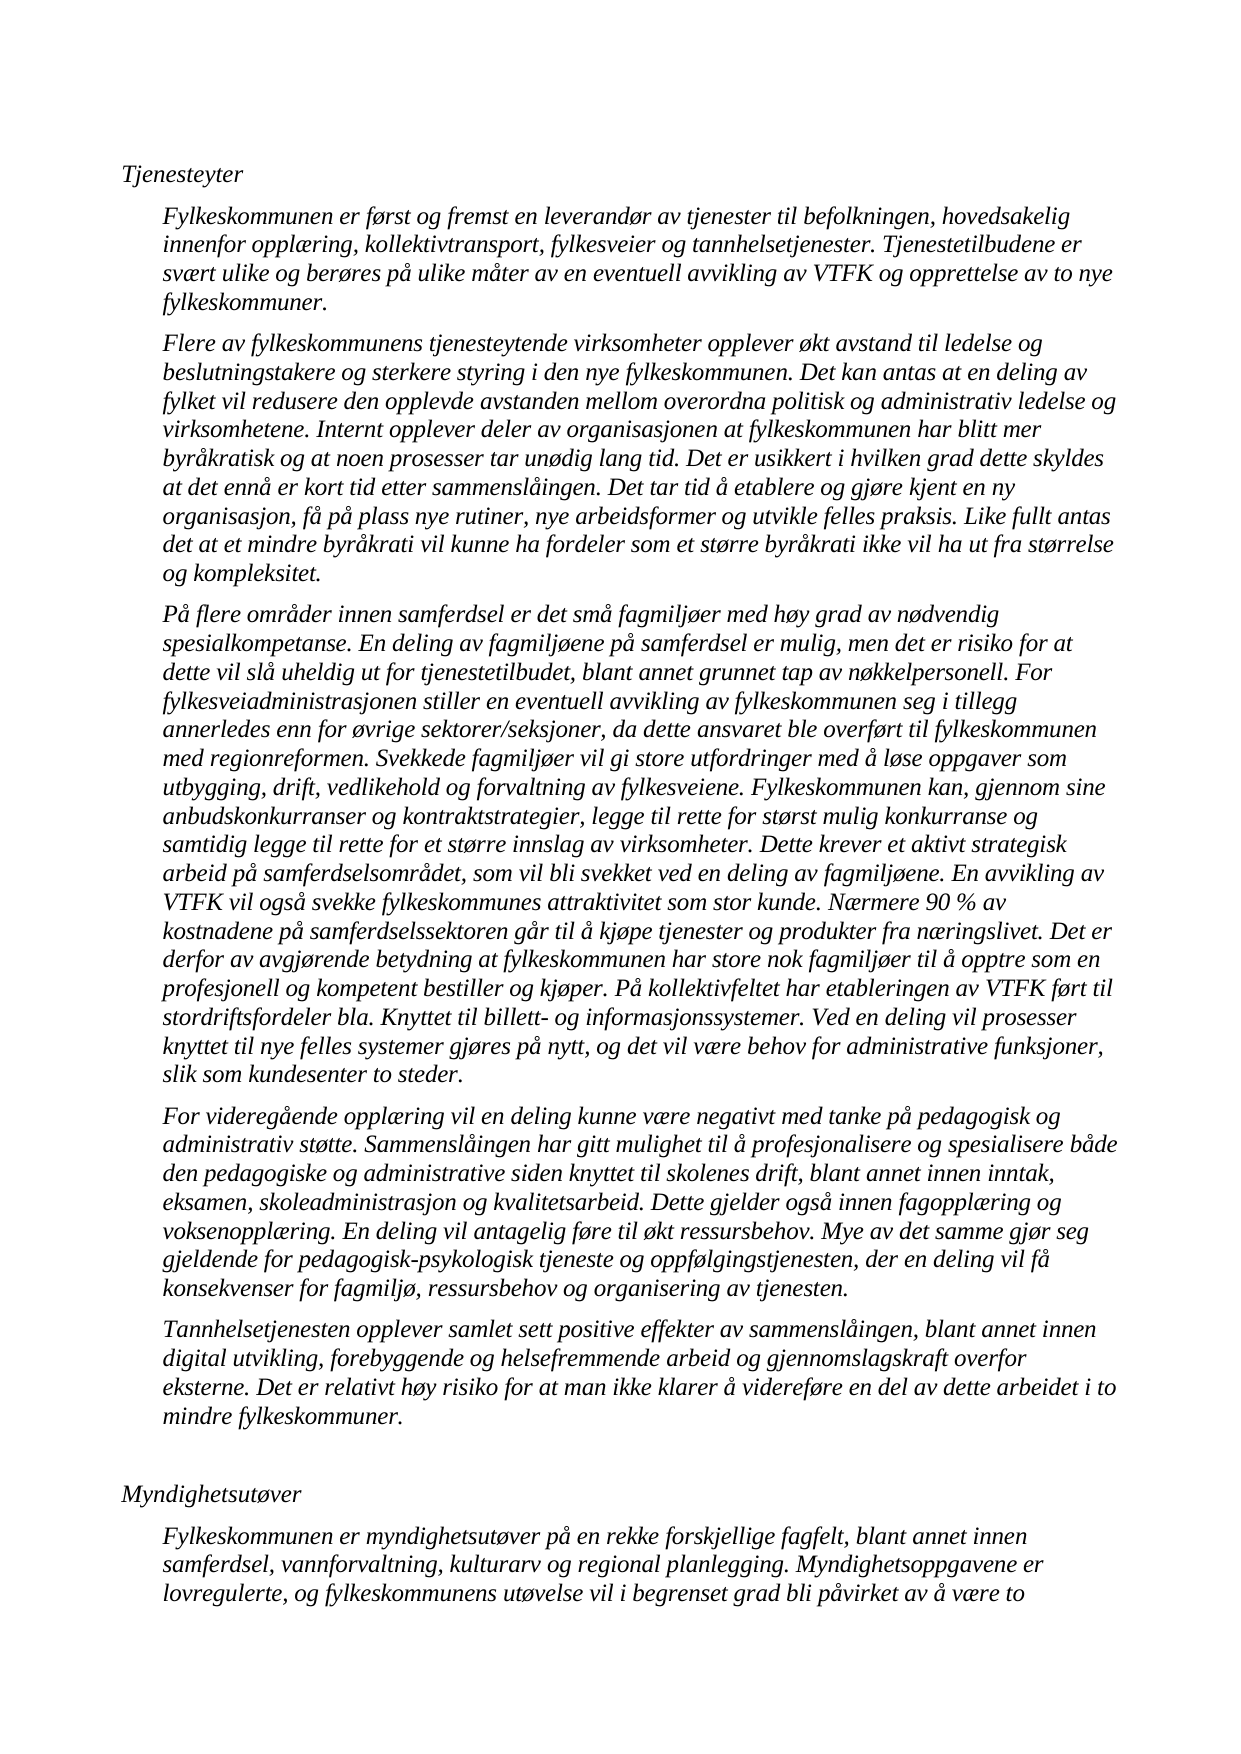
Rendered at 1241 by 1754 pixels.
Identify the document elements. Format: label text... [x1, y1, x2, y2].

text På flere områder innen samferdsel er det små fagmiljøer med høy grad av nødvendig spesialkompetanse. En deling av fagmiljøene på samferdsel er mulig, men det er risiko for at dette vil slå uheldig ut for tjenestetilbudet, blant annet grunnet tap av nøkkelpersonell. For fylkesveiadministrasjonen stiller en eventuell avvikling av fylkeskommunen seg i tillegg annerledes enn for øvrige sektorer/seksjoner, da dette ansvaret ble overført til fylkeskommunen med regionreformen. Svekkede fagmiljøer vil gi store utfordringer med å løse oppgaver som utbygging, drift, vedlikehold og forvaltning av fylkesveiene. Fylkeskommunen kan, gjennom sine anbudskonkurranser og kontraktstrategier, legge til rette for størst mulig konkurranse og samtidig legge til rette for et større innslag av virksomheter. Dette krever et aktivt strategisk arbeid på samferdselsområdet, som vil bli svekket ved en deling av fagmiljøene. En avvikling av VTFK vil også svekke fylkeskommunes attraktivitet som stor kunde. Nærmere 90 % av kostnadene på samferdselssektoren går til å kjøpe tjenester og produkter fra næringslivet. Det er derfor av avgjørende betydning at fylkeskommunen har store nok fagmiljøer til å opptre som en profesjonell og kompetent bestiller og kjøper. På kollektivfeltet har etableringen av VTFK ført til stordriftsfordeler bla. Knyttet til billett- og informasjonssystemer. Ved en deling vil prosesser knyttet til nye felles systemer gjøres på nytt, og det vil være behov for administrative funksjoner, slik som kundesenter to steder. [162, 599, 1119, 1088]
text Myndighetsutøver [121, 1479, 1119, 1508]
text For videregående opplæring vil en deling kunne være negativt med tanke på pedagogisk og administrativ støtte. Sammenslåingen har gitt mulighet til å profesjonalisere og spesialisere både den pedagogiske og administrative siden knyttet til skolenes drift, blant annet innen inntak, eksamen, skoleadministrasjon og kvalitetsarbeid. Dette gjelder også innen fagopplæring og voksenopplæring. En deling vil antagelig føre til økt ressursbehov. Mye av det samme gjør seg gjeldende for pedagogisk-psykologisk tjeneste og oppfølgingstjenesten, der en deling vil få konsekvenser for fagmiljø, ressursbehov og organisering av tjenesten. [162, 1101, 1119, 1302]
text Tjenesteyter [121, 159, 1119, 188]
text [162, 1521, 1119, 1607]
text Tannhelsetjenesten opplever samlet sett positive effekter av sammenslåingen, blant annet innen digital utvikling, forebyggende og helsefremmende arbeid og gjennomslagskraft overfor eksterne. Det er relativt høy risiko for at man ikke klarer å videreføre en del av dette arbeidet i to mindre fylkeskommuner. [162, 1314, 1119, 1429]
text Flere av fylkeskommunens tjenesteytende virksomheter opplever økt avstand til ledelse og beslutningstakere og sterkere styring i den nye fylkeskommunen. Det kan antas at en deling av fylket vil redusere den opplevde avstanden mellom overordna politisk og administrativ ledelse og virksomhetene. Internt opplever deler av organisasjonen at fylkeskommunen har blitt mer byråkratisk og at noen prosesser tar unødig lang tid. Det er usikkert i hvilken grad dette skyldes at det ennå er kort tid etter sammenslåingen. Det tar tid å etablere og gjøre kjent en ny organisasjon, få på plass nye rutiner, nye arbeidsformer og utvikle felles praksis. Like fullt antas det at et mindre byråkrati vil kunne ha fordeler som et større byråkrati ikke vil ha ut fra størrelse og kompleksitet. [162, 328, 1119, 587]
text Fylkeskommunen er først og fremst en leverandør av tjenester til befolkningen, hovedsakelig innenfor opplæring, kollektivtransport, fylkesveier og tannhelsetjenester. Tjenestetilbudene er svært ulike og berøres på ulike måter av en eventuell avvikling av VTFK og opprettelse av to nye fylkeskommuner. [162, 201, 1119, 316]
